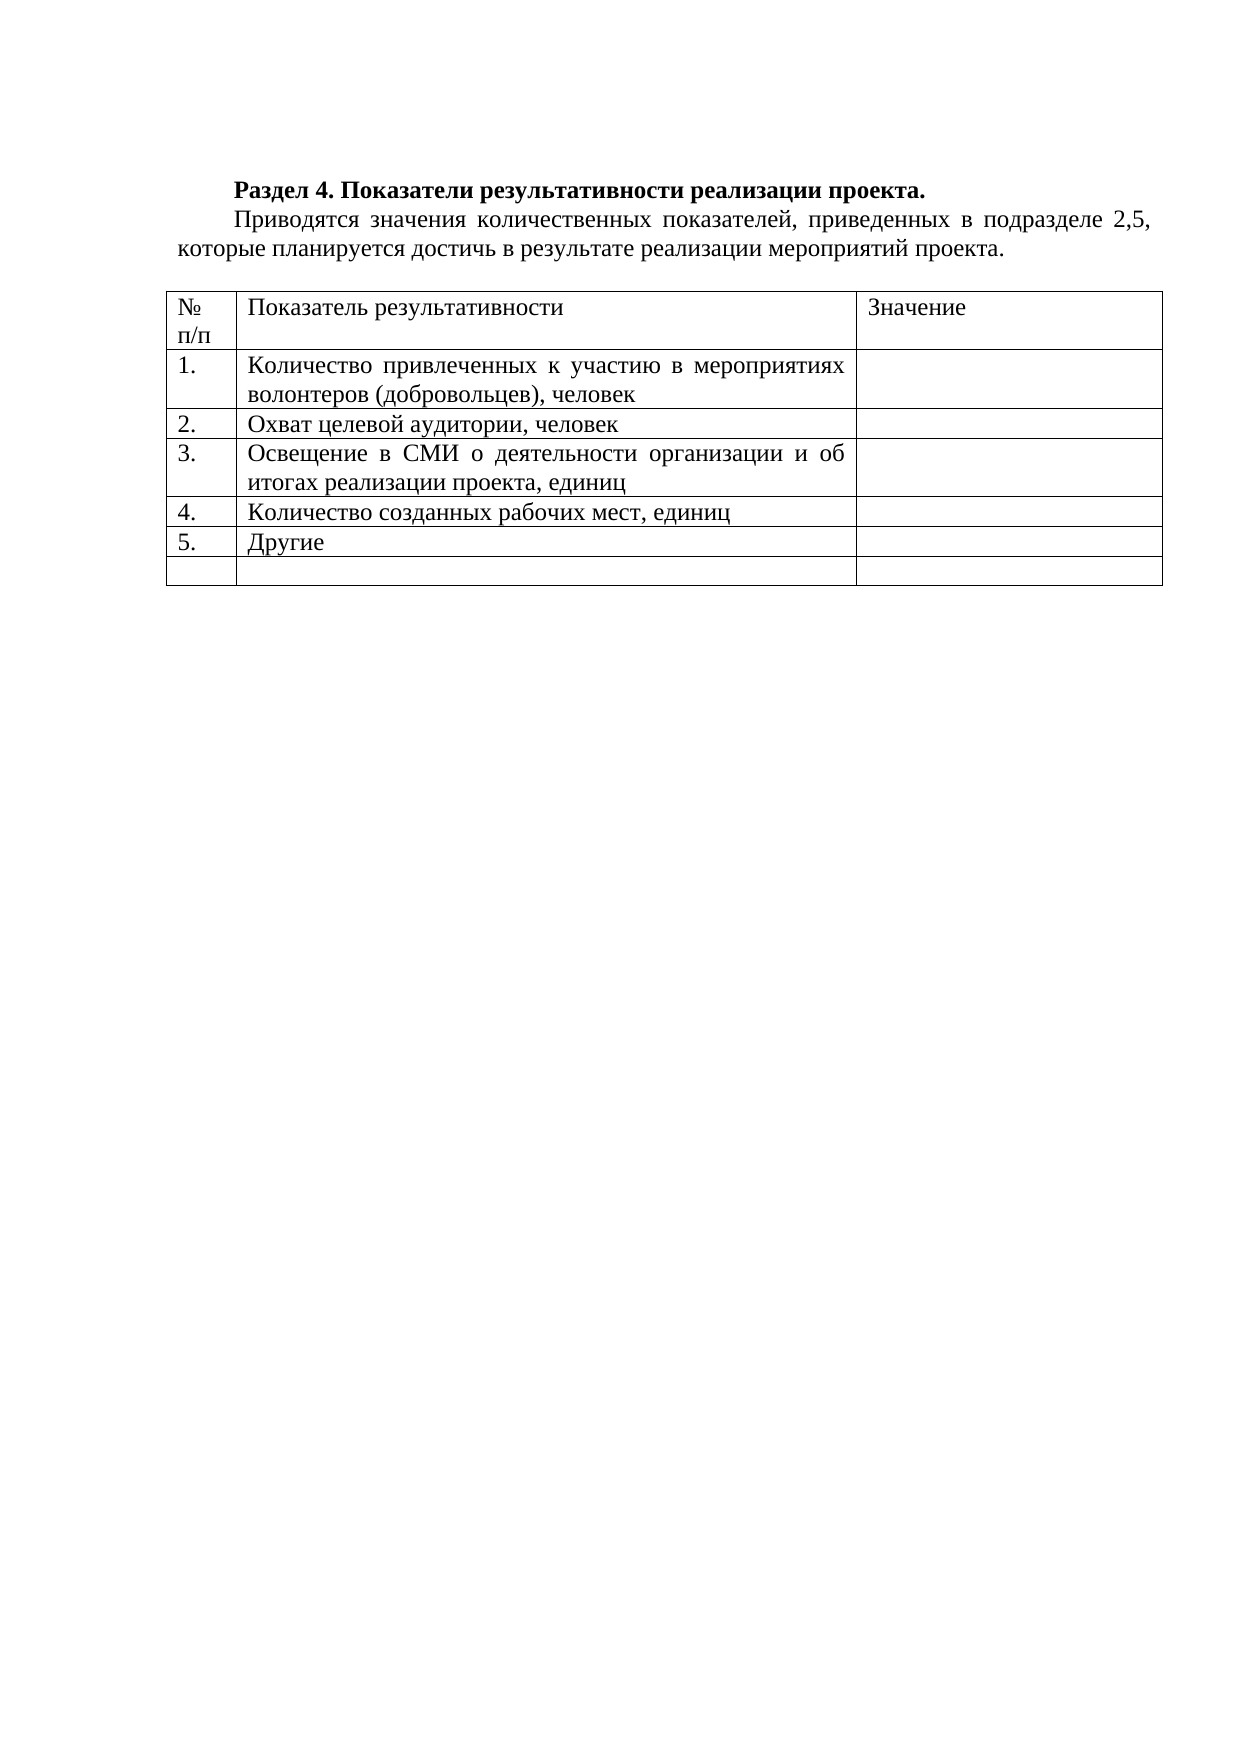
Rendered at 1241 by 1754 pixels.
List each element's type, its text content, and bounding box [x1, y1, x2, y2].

table_cell [857, 557, 1162, 585]
table_cell [857, 439, 1162, 496]
table_header № п/п [167, 292, 236, 349]
table_cell Охват целевой аудитории, человек [237, 409, 856, 437]
table_header Значение [857, 292, 1162, 349]
table_cell 1. [167, 350, 236, 408]
table_cell Количество привлеченных к участию в мероприятиях волонтеров (добровольцев), человек [237, 350, 856, 408]
table_cell Освещение в СМИ о деятельности организации и об итогах реализации проекта, единиц [237, 439, 856, 496]
table_cell 3. [167, 439, 236, 496]
table_cell [857, 527, 1162, 556]
table_cell 5. [167, 527, 236, 556]
table_cell 2. [167, 409, 236, 437]
table_cell [237, 557, 856, 585]
table_header Показатель результативности [237, 292, 856, 349]
text Приводятся значения количественных показателей, приведенных в подразделе 2,5, которые планируется достичь в результате реализации мероприятий проекта. [177, 204, 1152, 262]
table_cell 4. [167, 497, 236, 526]
table_cell [857, 350, 1162, 408]
table_cell Количество созданных рабочих мест, единиц [237, 497, 856, 526]
table_cell [167, 557, 236, 585]
table_cell Другие [237, 527, 856, 556]
table_cell [857, 497, 1162, 526]
table_cell [857, 409, 1162, 437]
text Раздел 4. Показатели результативности реализации проекта. [177, 176, 1152, 204]
